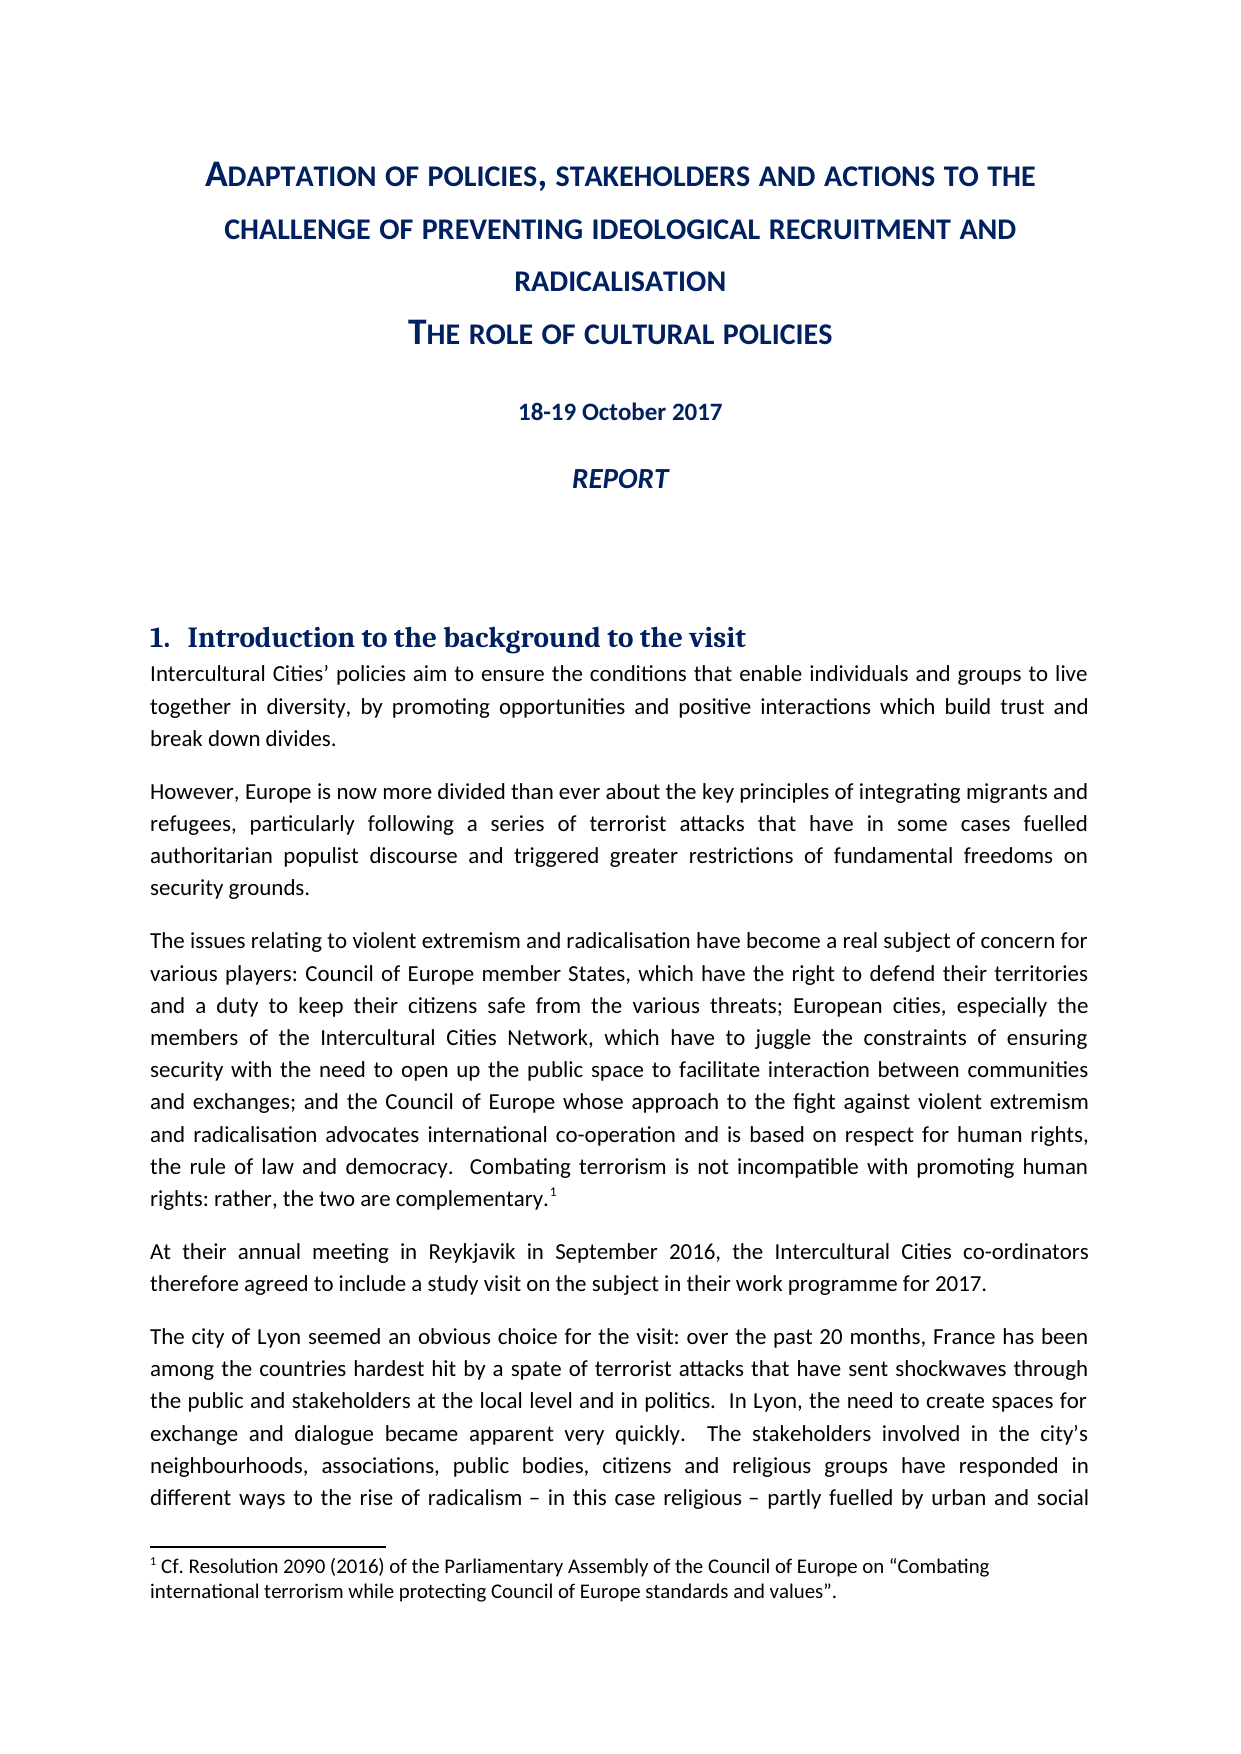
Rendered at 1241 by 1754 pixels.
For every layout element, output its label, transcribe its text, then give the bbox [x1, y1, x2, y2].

text Intercultural Cities’ policies aim to ensure the conditions that enable individuals and groups to live together in diversity, by promoting opportunities and positive interactions which build trust and break down divides. [150, 659, 1090, 752]
text The role of cultural policies [150, 308, 1090, 354]
subtitle Introduction to the background to the visit [150, 621, 1090, 654]
text However, Europe is now more divided than ever about the key principles of integrating migrants and refugees, particularly following a series of terrorist attacks that have in some cases fuelled authoritarian populist discourse and triggered greater restrictions of fundamental freedoms on security grounds. [150, 777, 1090, 902]
text Adaptation of policies, stakeholders and actions to the challenge of preventing ideological recruitment and radicalisation [150, 150, 1090, 301]
text The issues relating to violent extremism and radicalisation have become a real subject of concern for various players: Council of Europe member States, which have the right to defend their territories and a duty to keep their citizens safe from the various threats; European cities, especially the members of the Intercultural Cities Network, which have to juggle the constraints of ensuring security with the need to open up the public space to facilitate interaction between communities and exchanges; and the Council of Europe whose approach to the fight against violent extremism and radicalisation advocates international co-operation and is based on respect for human rights, the rule of law and democracy. Combating terrorism is not incompatible with promoting human rights: rather, the two are complementary. [150, 927, 1090, 1212]
text REPORT [150, 460, 1090, 496]
text At their annual meeting in Reykjavik in September 2016, the Intercultural Cities co-ordinators therefore agreed to include a study visit on the subject in their work programme for 2017. [150, 1237, 1090, 1297]
text 18-19 October 2017 [150, 396, 1090, 426]
